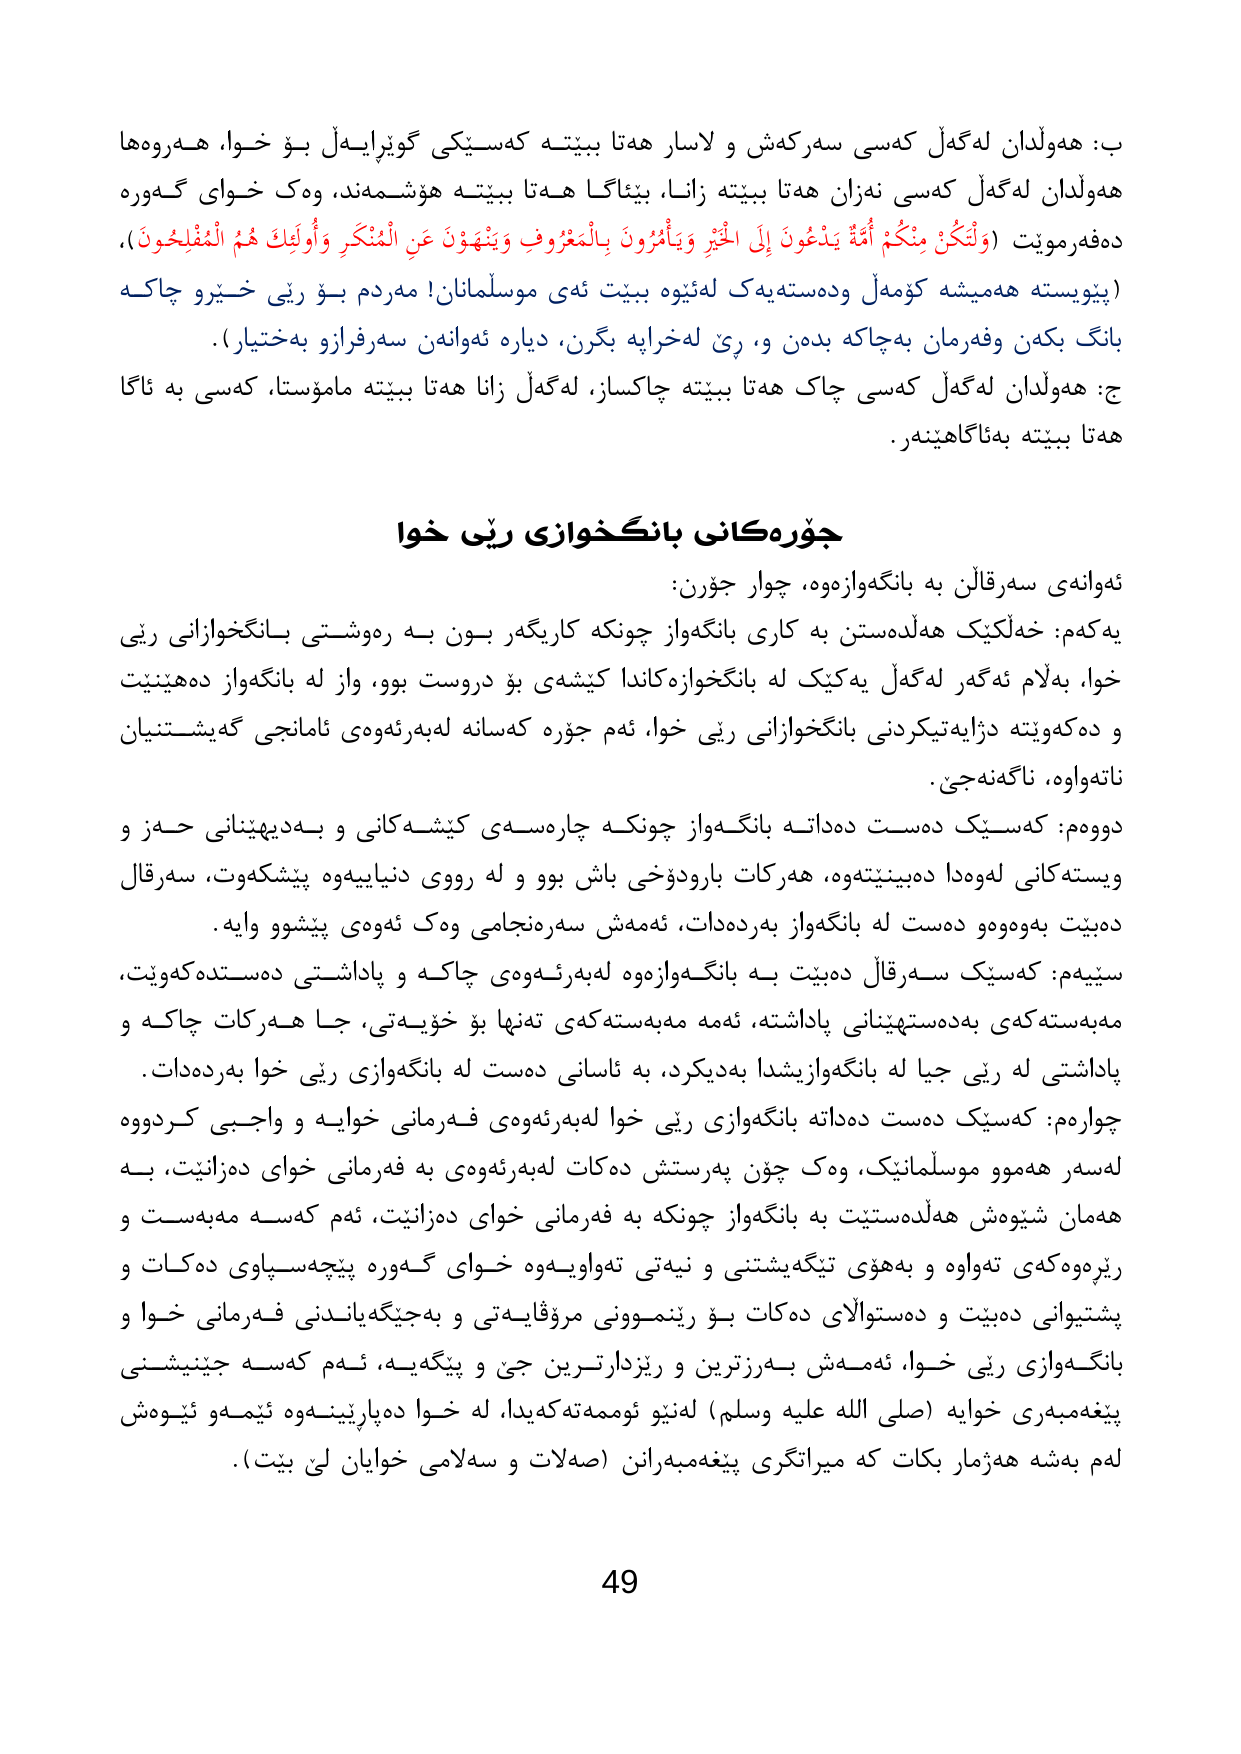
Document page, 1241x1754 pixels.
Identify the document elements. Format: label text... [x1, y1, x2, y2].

text ب: هەوڵدان لەگەڵ كەسى سەركەش و لاسار هەتا ببێتە كەسێكى گوێڕايەڵ بۆ خوا، هەروەها هەوڵدان لەگەڵ كەسى نەزان هەتا ببێتە زانا، بێئاگا هەتا ببێتە هۆشمەند، وەك خواى گەورە دەفەرموێت (وَلْتَكُنْ مِنْكُمْ أُمَّةٌ يَدْعُونَ إِلَى الْخَيْرِ وَيَأْمُرُونَ بِالْمَعْرُوفِ وَيَنْهَوْنَ عَنِ الْمُنْكَرِ وَأُولَئِكَ هُمُ الْمُفْلِحُونَ)، (پێویستە هەمیشە کۆمەڵ ودەستەیەک لەئێوە ببێت ئەی موسڵمانان! مەردم بۆ رێى خێرو چاکە بانگ بکەن وفەرمان بەچاکە بدەن و، ڕێ لەخراپە بگرن، دیارە ئەوانەن سەرفرازو بەختیار). [118, 118, 1122, 363]
text دووەم: كەسێك دەست دەداتە بانگەواز چونكە چارەسەى كێشەكانى و بەديهێنانى حەز و ويستەكانى لەوەدا دەبينێتەوە، هەركات بارودۆخى باش بوو و لە رووى دنياييەوە پێشكەوت، سەرقال دەبێت بەوەوەو دەست لە بانگەواز بەردەدات، ئەمەش سەرەنجامى وەك ئەوەى پێشوو وايە. [118, 802, 1122, 948]
text يەكەم: خەڵكێك هەڵدەستن بە كارى بانگەواز چونكە كاريگەر بون بە رەوشتى بانگخوازانى رێى خوا، بەڵام ئەگەر لەگەڵ يەكێك لە بانگخوازەكاندا كێشەى بۆ دروست بوو، واز لە بانگەواز دەهێنێت و دەكەوێتە دژايەتيكردنى بانگخوازانى رێى خوا، ئەم جۆرە كەسانە لەبەرئەوەى ئامانجى گەيشتنيان ناتەواوە، ناگەنەجێ. [118, 607, 1122, 802]
text ئەوانەى سەرقاڵن بە بانگەوازەوە، چوار جۆرن: [118, 558, 1122, 607]
text جۆرەكانى بانگخوازى رێى خوا [118, 509, 1122, 558]
text سێيەم: كەسێك سەرقاڵ دەبێت بە بانگەوازەوە لەبەرئەوەى چاكە و پاداشتى دەستدەكەوێت، مەبەستەكەى بەدەستهێنانى پاداشتە، ئەمە مەبەستەكەى تەنها بۆ خۆيەتى، جا هەركات چاكە و پاداشتى لە رێى جيا لە بانگەوازيشدا بەديكرد، بە ئاسانى دەست لە بانگەوازى رێى خوا بەردەدات. [118, 948, 1122, 1094]
text چوارەم: كەسێك دەست دەداتە بانگەوازى رێى خوا لەبەرئەوەى فەرمانى خوايە و واجبى كردووە لەسەر هەموو موسڵمانێك، وەك چۆن پەرستش دەكات لەبەرئەوەى بە فەرمانى خواى دەزانێت، بە هەمان شێوەش هەڵدەستێت بە بانگەواز چونكە بە فەرمانى خواى دەزانێت، ئەم كەسە مەبەست و رێڕەوەكەى تەواوە و بەهۆى تێگەيشتنى و نيەتى تەواويەوە خواى گەورە پێچەسپاوى دەكات و پشتيوانى دەبێت و دەستواڵاى دەكات بۆ رێنموونى مرۆڤايەتى و بەجێگەياندنى فەرمانى خوا و بانگەوازى رێى خوا، ئەمەش بەرزترين و رێزدارترين جێ و پێگەيە، ئەم كەسە جێنيشنى پێغەمبەرى خوايە (صلى اللە عليە وسلم) لەنێو ئوممەتەكەيدا، لە خوا دەپاڕێينەوە ئێمەو ئێوەش لەم بەشە هەژمار بكات كە ميراتگرى پێغەمبەرانن (صەلات و سەلامى خوايان لێ بێت). [118, 1094, 1122, 1484]
text ج: هەوڵدان لەگەڵ كەسى چاك هەتا ببێتە چاكساز، لەگەڵ زانا هەتا ببێتە مامۆستا، كەسى بە ئاگا هەتا ببێتە بەئاگاهێنەر. [118, 363, 1122, 461]
